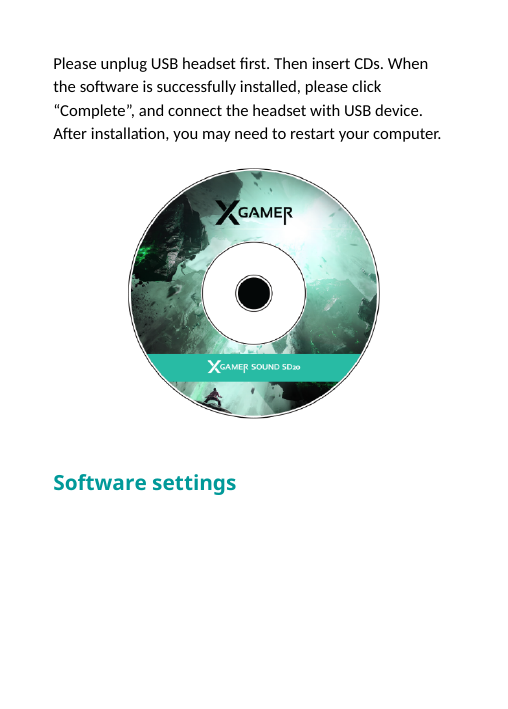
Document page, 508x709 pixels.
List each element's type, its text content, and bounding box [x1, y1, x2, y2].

text Please unplug USB headset first. Then insert CDs. When the software is successfully installed, please click “Complete”, and connect the headset with USB device. After installation, you may need to restart your computer. [53, 53, 455, 143]
picture [107, 151, 400, 444]
